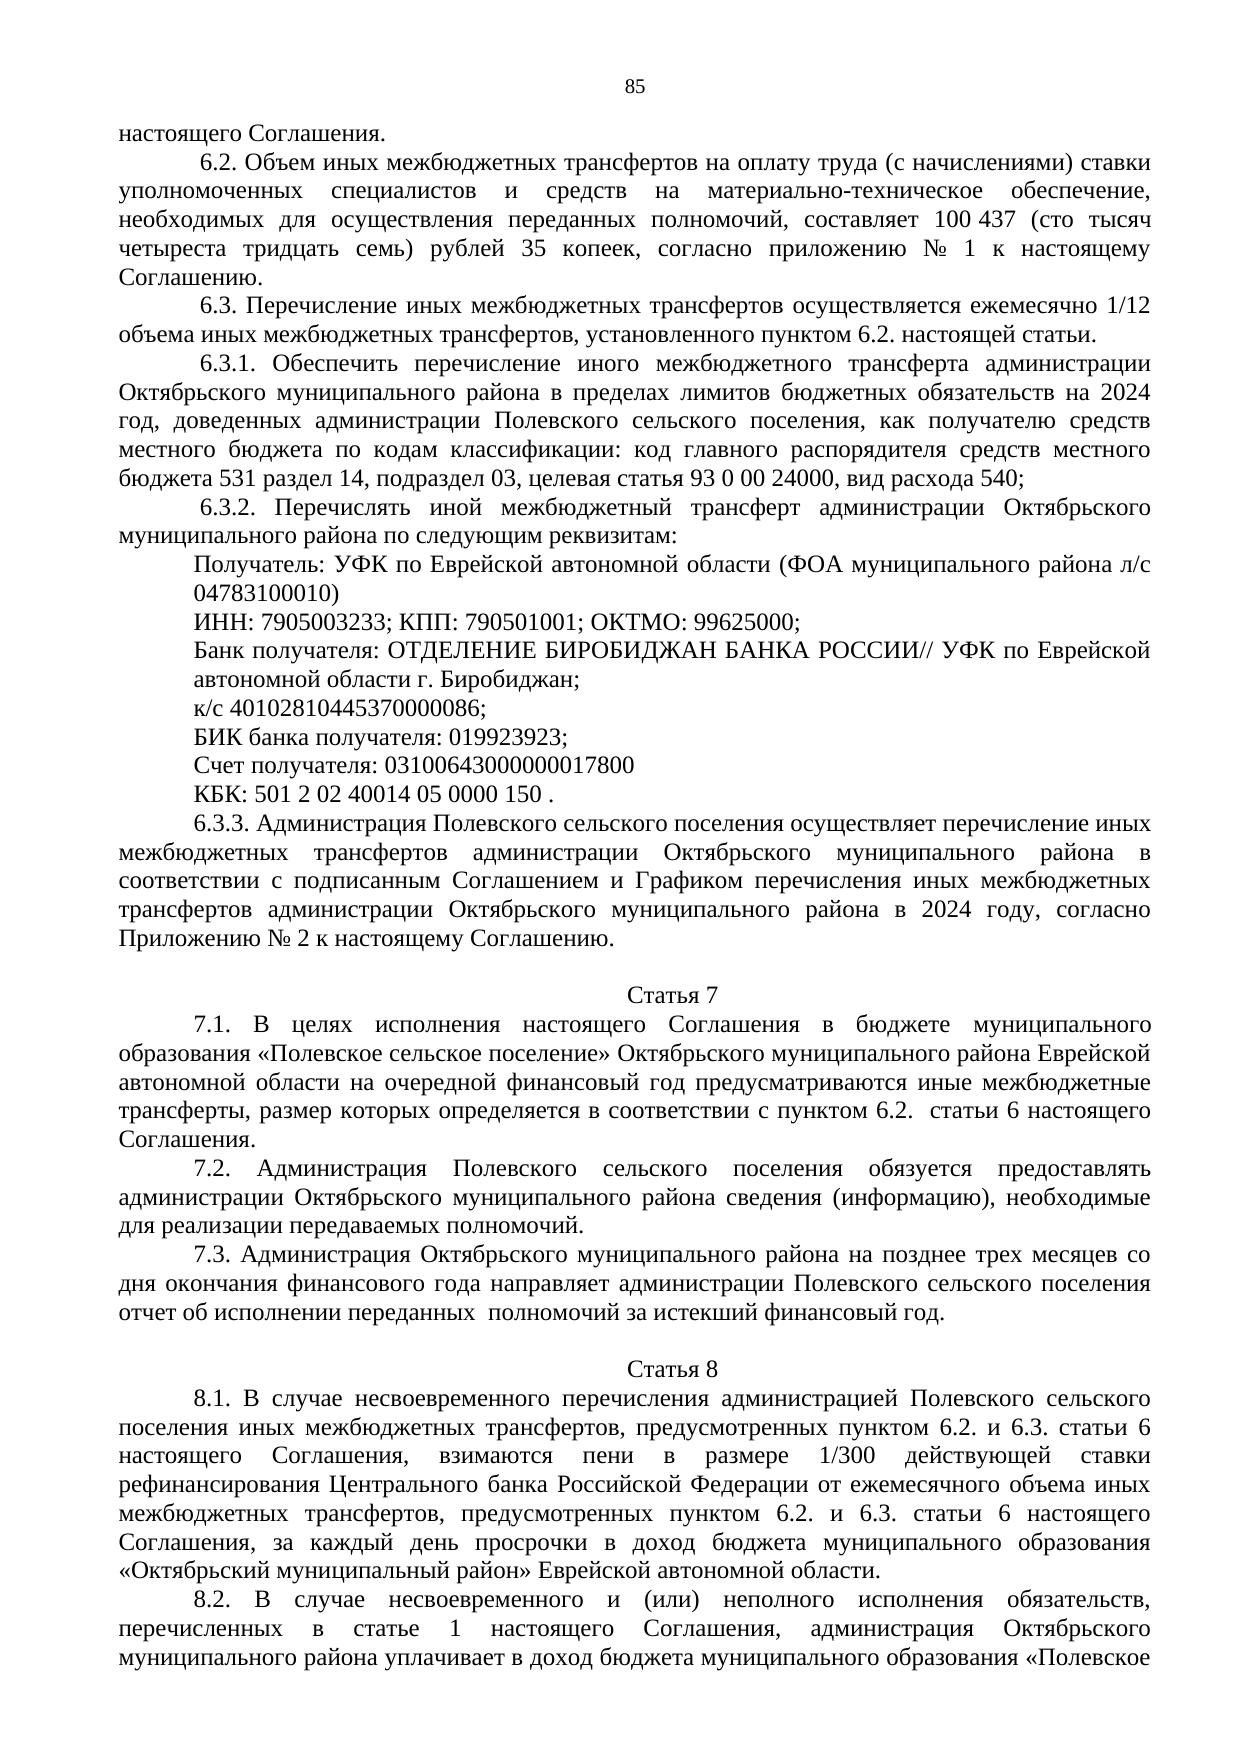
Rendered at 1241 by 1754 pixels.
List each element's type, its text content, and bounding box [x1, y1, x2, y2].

text 7.2. Администрация Полевского сельского поселения обязуется предоставлять администрации Октябрьского муниципального района сведения (информацию), необходимые для реализации передаваемых полномочий. [118, 1153, 1152, 1239]
text 7.1. В целях исполнения настоящего Соглашения в бюджете муниципального образования «Полевское сельское поселение» Октябрьского муниципального района Еврейской автономной области на очередной финансовый год предусматриваются иные межбюджетные трансферты, размер которых определяется в соответствии с пунктом 6.2. статьи 6 настоящего Соглашения. [118, 1009, 1152, 1153]
text 6.3.1. Обеспечить перечисление иного межбюджетного трансферта администрации Октябрьского муниципального района в пределах лимитов бюджетных обязательств на 2024 год, доведенных администрации Полевского сельского поселения, как получателю средств местного бюджета по кодам классификации: код главного распорядителя средств местного бюджета 531 раздел 14, подраздел 03, целевая статья 93 0 00 24000, вид расхода 540; [118, 348, 1152, 492]
text к/с 40102810445370000086; [193, 693, 1152, 722]
text 6.3. Перечисление иных межбюджетных трансфертов осуществляется ежемесячно 1/12 объема иных межбюджетных трансфертов, установленного пунктом 6.2. настоящей статьи. [118, 291, 1152, 348]
text Статья 8 [118, 1354, 1152, 1383]
text 7.3. Администрация Октябрьского муниципального района на позднее трех месяцев со дня окончания финансового года направляет администрации Полевского сельского поселения отчет об исполнении переданных полномочий за истекший финансовый год. [118, 1239, 1152, 1326]
text 6.2. Объем иных межбюджетных трансфертов на оплату труда (с начислениями) ставки уполномоченных специалистов и средств на материально-техническое обеспечение, необходимых для осуществления переданных полномочий, составляет 100 437 (сто тысяч четыреста тридцать семь) рублей 35 копеек, согласно приложению № 1 к настоящему Соглашению. [118, 147, 1152, 291]
text БИК банка получателя: 019923923; [193, 722, 1152, 751]
text 6.3.2. Перечислять иной межбюджетный трансферт администрации Октябрьского муниципального района по следующим реквизитам: [118, 492, 1152, 549]
text 6.3.3. Администрация Полевского сельского поселения осуществляет перечисление иных межбюджетных трансфертов администрации Октябрьского муниципального района в соответствии с подписанным Соглашением и Графиком перечисления иных межбюджетных трансфертов администрации Октябрьского муниципального района в 2024 году, согласно Приложению № 2 к настоящему Соглашению. [118, 808, 1152, 952]
text Счет получателя: 03100643000000017800 [193, 751, 1152, 779]
text Статья 7 [118, 981, 1152, 1009]
text КБК: 501 2 02 40014 05 0000 150 . [193, 779, 1152, 808]
text 8.1. В случае несвоевременного перечисления администрацией Полевского сельского поселения иных межбюджетных трансфертов, предусмотренных пунктом 6.2. и 6.3. статьи 6 настоящего Соглашения, взимаются пени в размере 1/300 действующей ставки рефинансирования Центрального банка Российской Федерации от ежемесячного объема иных межбюджетных трансфертов, предусмотренных пунктом 6.2. и 6.3. статьи 6 настоящего Соглашения, за каждый день просрочки в доход бюджета муниципального образования «Октябрьский муниципальный район» Еврейской автономной области. [118, 1383, 1152, 1584]
text ИНН: 7905003233; КПП: 790501001; ОКТМО: 99625000; [193, 607, 1152, 636]
text Получатель: УФК по Еврейской автономной области (ФОА муниципального района л/с 04783100010) [193, 549, 1152, 607]
text Банк получателя: ОТДЕЛЕНИЕ БИРОБИДЖАН БАНКА РОССИИ// УФК по Еврейской автономной области г. Биробиджан; [193, 636, 1152, 693]
